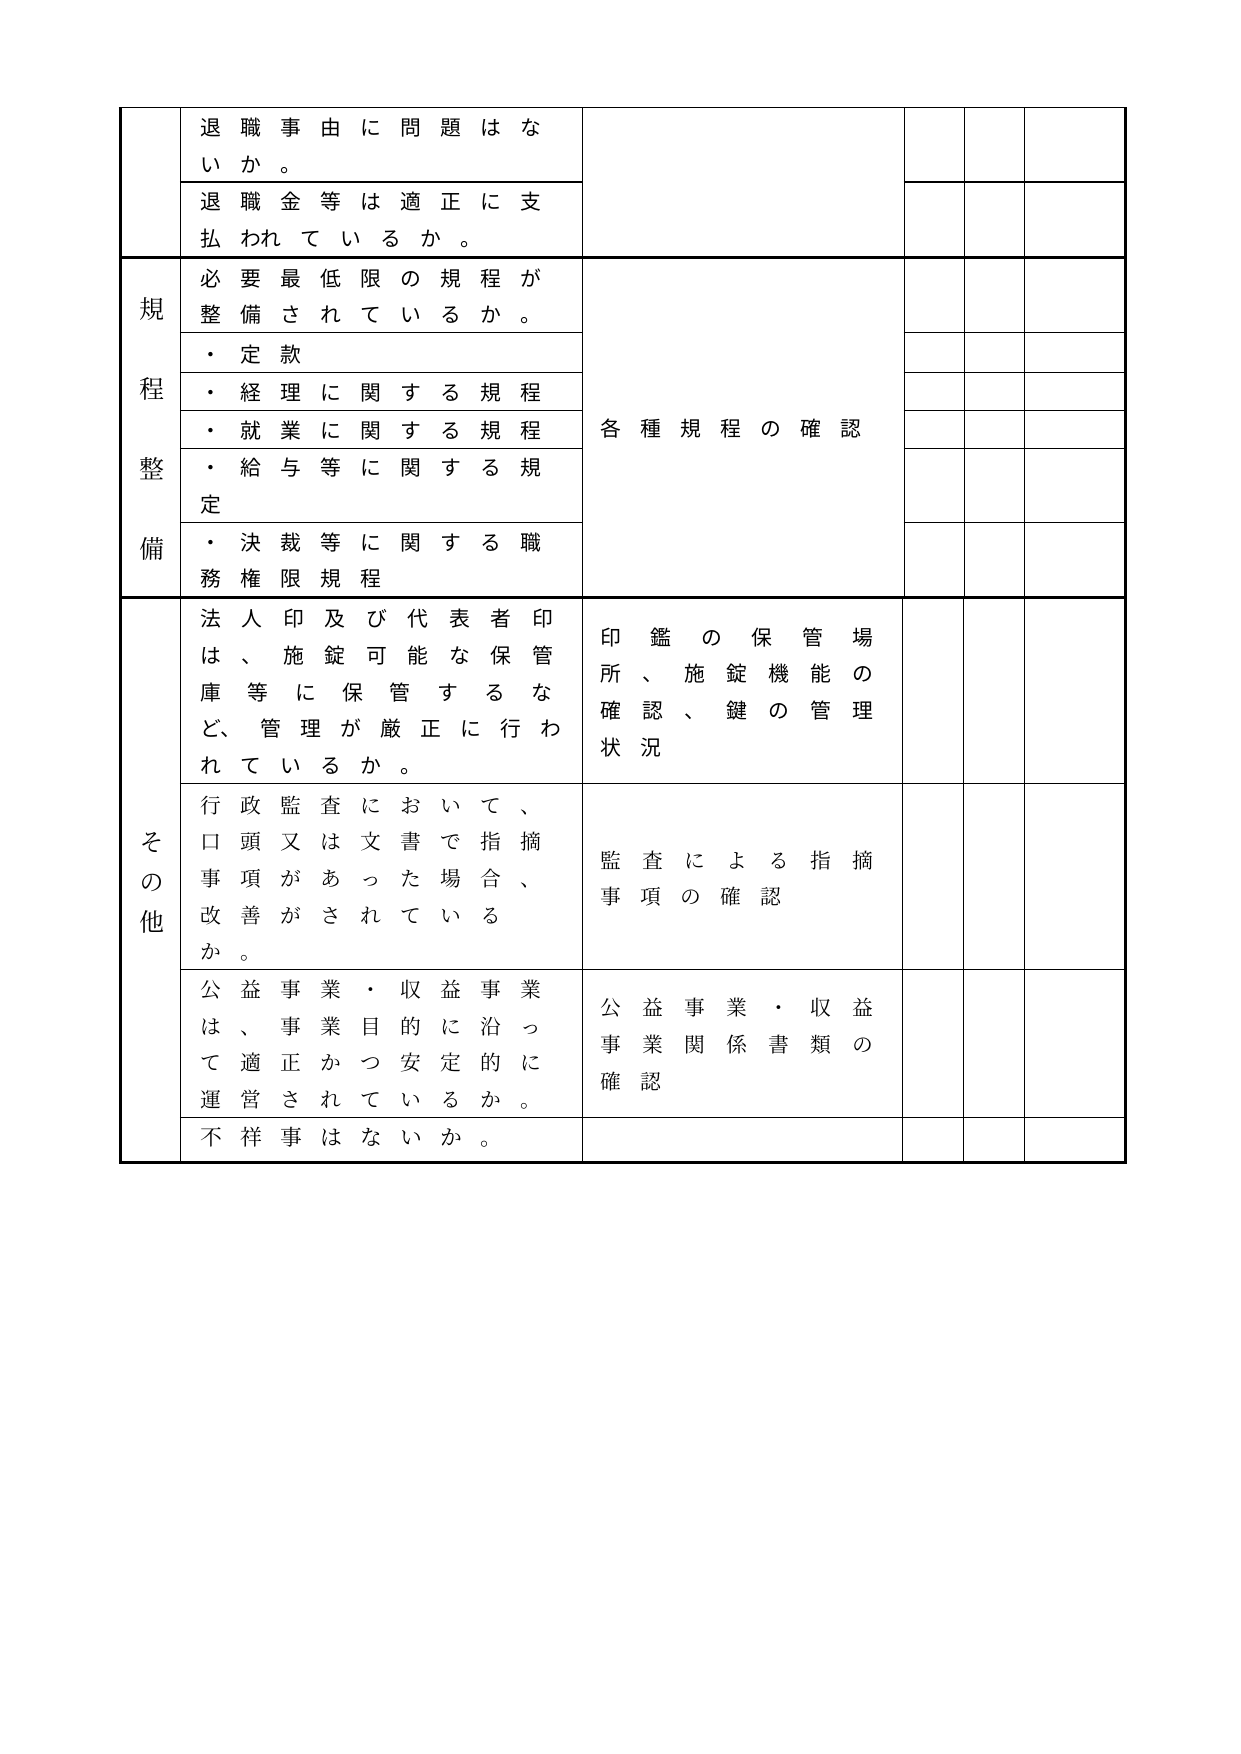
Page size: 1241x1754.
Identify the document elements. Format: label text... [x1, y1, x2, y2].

table_cell [1025, 411, 1124, 447]
table_cell ・就業に関する規程 [181, 411, 582, 447]
table_cell [1025, 259, 1124, 332]
table_cell [905, 449, 964, 522]
table_cell [1025, 108, 1124, 181]
table_cell [1025, 1118, 1124, 1161]
table_cell [964, 970, 1024, 1117]
table_cell 監査による指摘事項の確認 [583, 784, 902, 969]
table_cell 各種規程の確認 [583, 259, 904, 596]
table_cell [905, 411, 964, 447]
table_cell [965, 373, 1024, 410]
table_cell [903, 784, 963, 969]
table_cell 退職事由に問題はないか。 [181, 108, 582, 181]
table_cell [964, 1118, 1024, 1161]
table_cell 退職金等は適正に支払われているか。 [181, 183, 582, 256]
table_cell 公益事業・収益事業は、事業目的に沿って適正かつ安定的に運営されているか。 [181, 970, 582, 1117]
table_cell [964, 784, 1024, 969]
table_cell 印鑑の保管場所、施錠機能の確認、鍵の管理状況 [583, 599, 902, 783]
table_cell [965, 183, 1024, 256]
table_cell 行政監査において、口頭又は文書で指摘事項があった場合、改善がされているか。 [181, 784, 582, 969]
table_cell ・決裁等に関する職務権限規程 [181, 523, 582, 596]
table_cell [965, 108, 1024, 181]
table_cell ・給与等に関する規定 [181, 449, 582, 522]
table_cell [1025, 784, 1124, 969]
table_cell [1025, 599, 1124, 783]
table_cell ・経理に関する規程 [181, 373, 582, 410]
table_cell [965, 259, 1024, 332]
table_cell [905, 373, 964, 410]
table_cell [903, 599, 963, 783]
table_cell [1025, 183, 1124, 256]
table_cell [905, 183, 964, 256]
table_cell [905, 333, 964, 372]
table_cell [903, 1118, 963, 1161]
table_cell [905, 108, 964, 181]
table_cell その他 [122, 599, 180, 1161]
table_cell [965, 523, 1024, 596]
table_cell [965, 333, 1024, 372]
table_cell [905, 523, 964, 596]
table_cell [1025, 970, 1124, 1117]
table_cell [1025, 523, 1124, 596]
table_cell ・定款 [181, 333, 582, 372]
table_cell [965, 449, 1024, 522]
table_cell [903, 970, 963, 1117]
table_cell [1025, 373, 1124, 410]
table_cell 規 程 整 備 [122, 259, 180, 596]
table_cell 公益事業・収益事業関係書類の確認 [583, 970, 902, 1117]
table_cell [583, 1118, 902, 1161]
table_cell [964, 599, 1024, 783]
table_cell [1025, 333, 1124, 372]
table_cell 不祥事はないか。 [181, 1118, 582, 1161]
table_cell 法人印及び代表者印は、施錠可能な保管庫等に保管するなど、管理が厳正に行われているか。 [181, 599, 582, 783]
table_cell [965, 411, 1024, 447]
table_cell [905, 259, 964, 332]
table_cell [1025, 449, 1124, 522]
table_cell 必要最低限の規程が整備されているか。 [181, 259, 582, 332]
